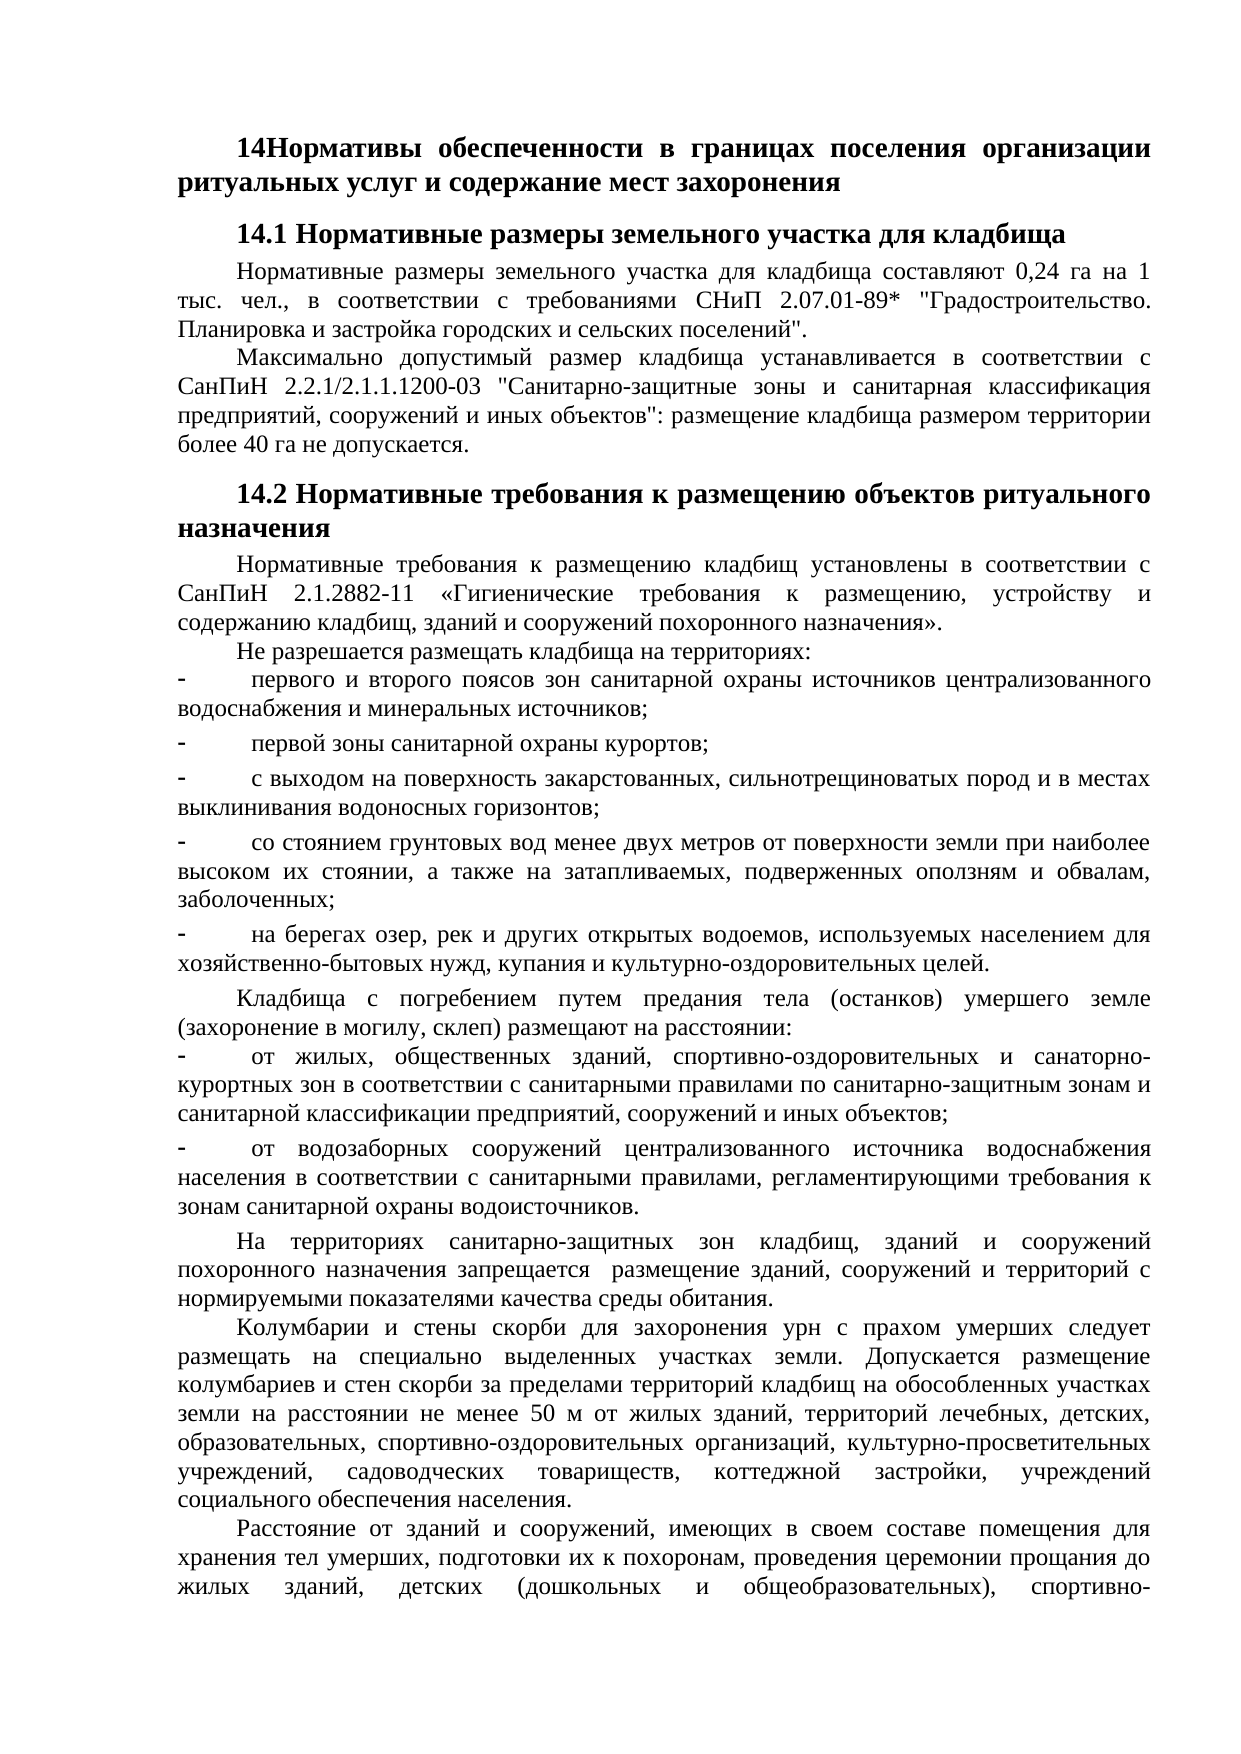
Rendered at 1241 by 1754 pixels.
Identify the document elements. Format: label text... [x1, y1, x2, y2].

list от водозаборных сооружений централизованного источника водоснабжения населения в соответствии с санитарными правилами, регламентирующими требования к зонам санитарной охраны водоисточников. [177, 1133, 1152, 1219]
text Максимально допустимый размер кладбища устанавливается в соответствии с СанПиН 2.2.1/2.1.1.1200-03 "Санитарно-защитные зоны и санитарная классификация предприятий, сооружений и иных объектов": размещение кладбища размером территории более 40 га не допускается. [177, 342, 1152, 457]
list со стоянием грунтовых вод менее двух метров от поверхности земли при наиболее высоком их стоянии, а также на затапливаемых, подверженных оползням и обвалам, заболоченных; [177, 827, 1152, 913]
text Нормативные требования к размещению кладбищ установлены в соответствии с СанПиН 2.1.2882-11 «Гигиенические требования к размещению, устройству и содержанию кладбищ, зданий и сооружений похоронного назначения». [177, 549, 1152, 636]
list с выходом на поверхность закарстованных, сильнотрещиноватых пород и в местах выклинивания водоносных горизонтов; [177, 763, 1152, 821]
text Не разрешается размещать кладбища на территориях: [177, 636, 1152, 664]
subtitle Нормативные размеры земельного участка для кладбища [177, 216, 1152, 250]
text На территориях санитарно-защитных зон кладбищ, зданий и сооружений похоронного назначения запрещается размещение зданий, сооружений и территорий с нормируемыми показателями качества среды обитания. [177, 1226, 1152, 1312]
subtitle Нормативы обеспеченности в границах поселения организации ритуальных услуг и содержание мест захоронения [177, 131, 1152, 198]
subtitle Нормативные требования к размещению объектов ритуального назначения [177, 476, 1152, 543]
list первого и второго поясов зон санитарной охраны источников централизованного водоснабжения и минеральных источников; [177, 664, 1152, 722]
list на берегах озер, рек и других открытых водоемов, используемых населением для хозяйственно-бытовых нужд, купания и культурно-оздоровительных целей. [177, 919, 1152, 977]
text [177, 1513, 1152, 1599]
list первой зоны санитарной охраны курортов; [177, 728, 1152, 757]
text Кладбища с погребением путем предания тела (останков) умершего земле (захоронение в могилу, склеп) размещают на расстоянии: [177, 983, 1152, 1041]
text Колумбарии и стены скорби для захоронения урн с прахом умерших следует размещать на специально выделенных участках земли. Допускается размещение колумбариев и стен скорби за пределами территорий кладбищ на обособленных участках земли на расстоянии не менее 50 м от жилых зданий, территорий лечебных, детских, образовательных, спортивно-оздоровительных организаций, культурно-просветительных учреждений, садоводческих товариществ, коттеджной застройки, учреждений социального обеспечения населения. [177, 1312, 1152, 1513]
text Нормативные размеры земельного участка для кладбища составляют 0,24 га на 1 тыс. чел., в соответствии с требованиями СНиП 2.07.01-89* "Градостроительство. Планировка и застройка городских и сельских поселений". [177, 256, 1152, 342]
list от жилых, общественных зданий, спортивно-оздоровительных и санаторно-курортных зон в соответствии с санитарными правилами по санитарно-защитным зонам и санитарной классификации предприятий, сооружений и иных объектов; [177, 1041, 1152, 1127]
